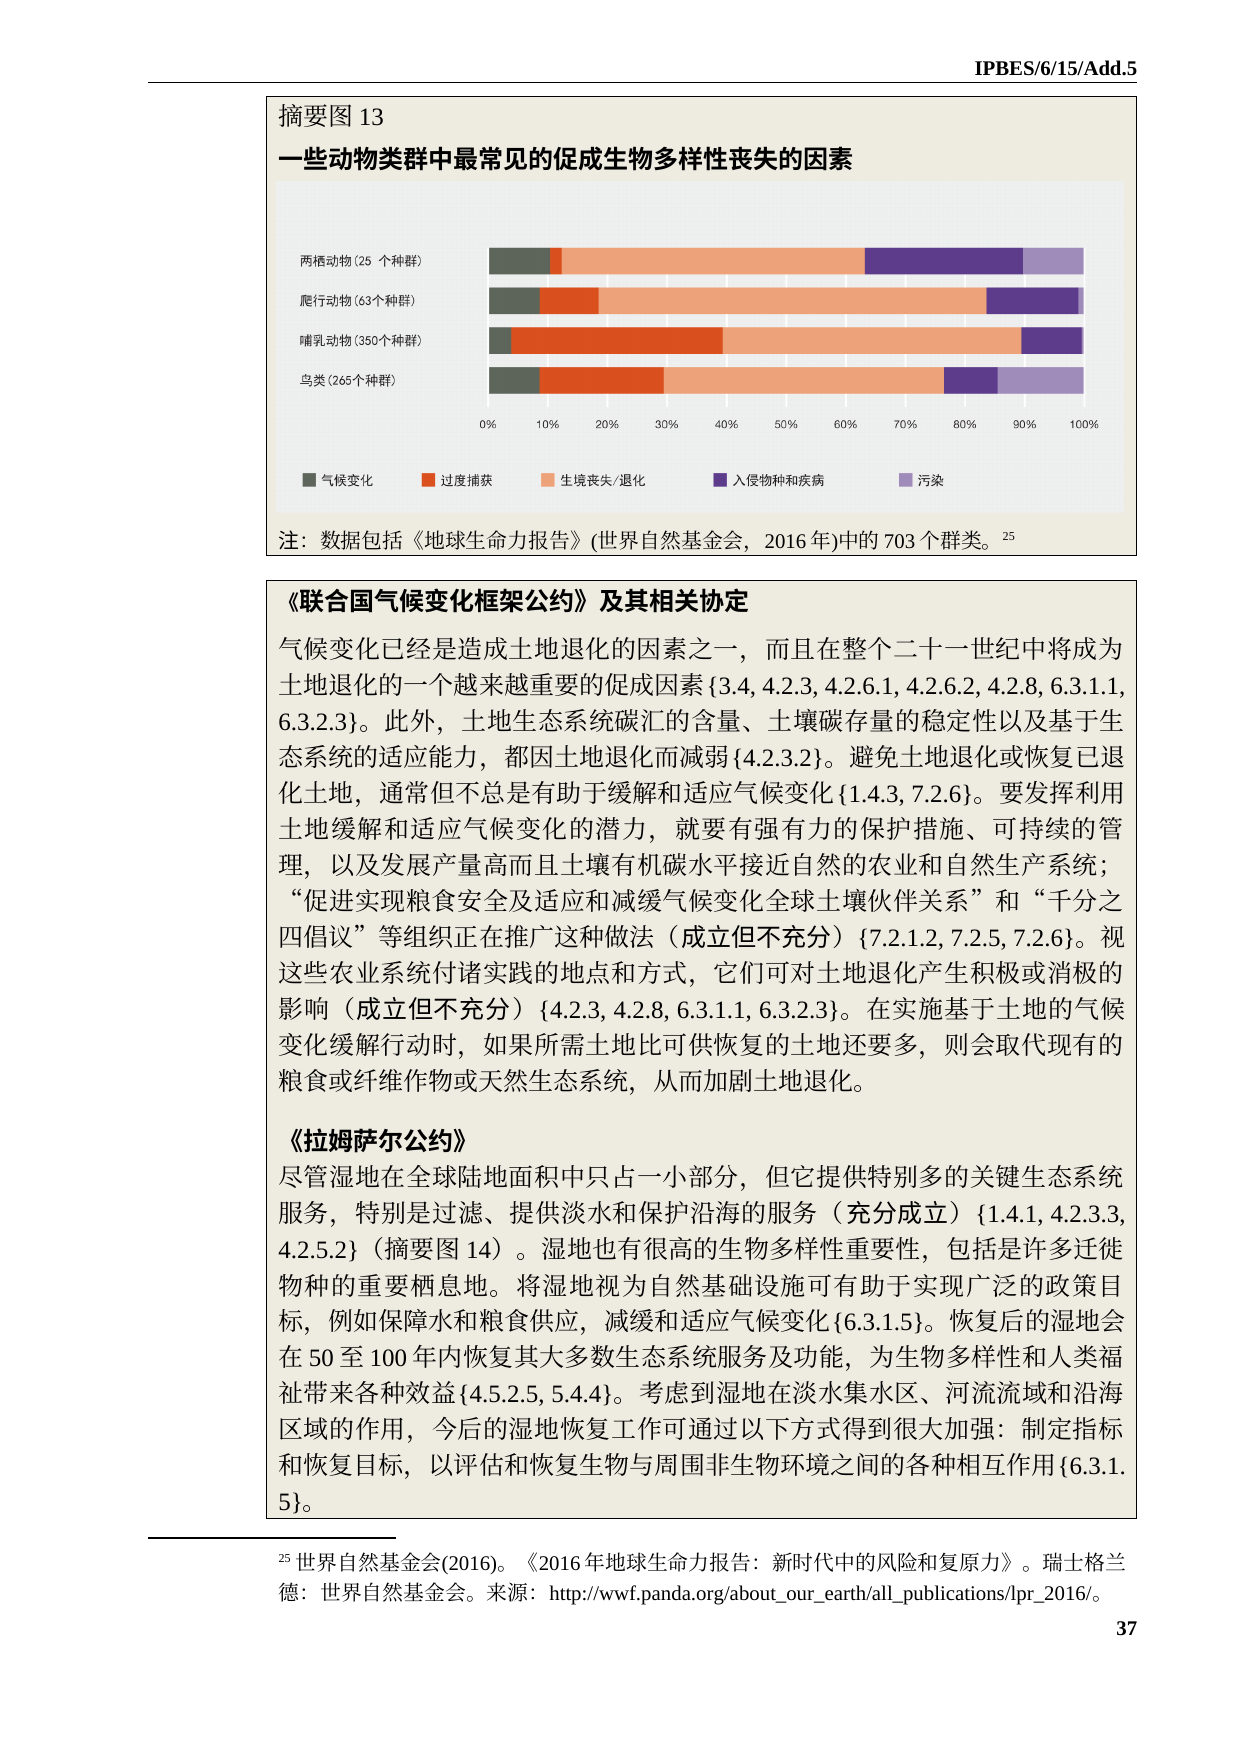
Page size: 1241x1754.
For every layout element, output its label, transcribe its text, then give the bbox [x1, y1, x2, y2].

picture [276, 181, 1124, 513]
table_header 摘要图 13 一些动物类群中最常见的促成生物多样性丧失的因素 注：数据包括《地球生命力报告》(世界自然基金会，2016年)中的703个群类。 [267, 97, 1136, 555]
table_header 《联合国气候变化框架公约》及其相关协定 气候变化已经是造成土地退化的因素之一，而且在整个二十一世纪中将成为土地退化的一个越来越重要的促成因素{3.4, 4.2.3, 4.2.6.1, 4.2.6.2, 4.2.8, 6.3.1.1, 6.3.2.3}。此外，土地生态系统碳汇的含量、土壤碳存量的稳定性以及基于生态系统的适应能力，都因土地退化而减弱{4.2.3.2}。避免土地退化或恢复已退化土地，通常但不总是有助于缓解和适应气候变化{1.4.3, 7.2.6}。要发挥利用土地缓解和适应气候变化的潜力，就要有强有力的保护措施、可持续的管理，以及发展产量高而且土壤有机碳水平接近自然的农业和自然生产系统；“促进实现粮食安全及适应和减缓气候变化全球土壤伙伴关系”和“千分之四倡议”等组织正在推广这种做法（成立但不充分）{7.2.1.2, 7.2.5, 7.2.6}。视这些农业系统付诸实践的地点和方式，它们可对土地退化产生积极或消极的影响（成立但不充分）{4.2.3, 4.2.8, 6.3.1.1, 6.3.2.3}。在实施基于土地的气候变化缓解行动时，如果所需土地比可供恢复的土地还要多，则会取代现有的粮食或纤维作物或天然生态系统，从而加剧土地退化。 《拉姆萨尔公约》 尽管湿地在全球陆地面积中只占一小部分，但它提供特别多的关键生态系统服务，特别是过滤、提供淡水和保护沿海的服务（充分成立）{1.4.1, 4.2.3.3, 4.2.5.2}（摘要图14）。湿地也有很高的生物多样性重要性，包括是许多迁徙物种的重要栖息地。将湿地视为自然基础设施可有助于实现广泛的政策目标，例如保障水和粮食供应，减缓和适应气候变化{6.3.1.5}。恢复后的湿地会在50至100年内恢复其大多数生态系统服务及功能，为生物多样性和人类福祉带来各种效益{4.5.2.5, 5.4.4}。考虑到湿地在淡水集水区、河流流域和沿海区域的作用，今后的湿地恢复工作可通过以下方式得到很大加强：制定指标和恢复目标，以评估和恢复生物与周围非生物环境之间的各种相互作用{6.3.1.5}。 [267, 581, 1136, 1518]
